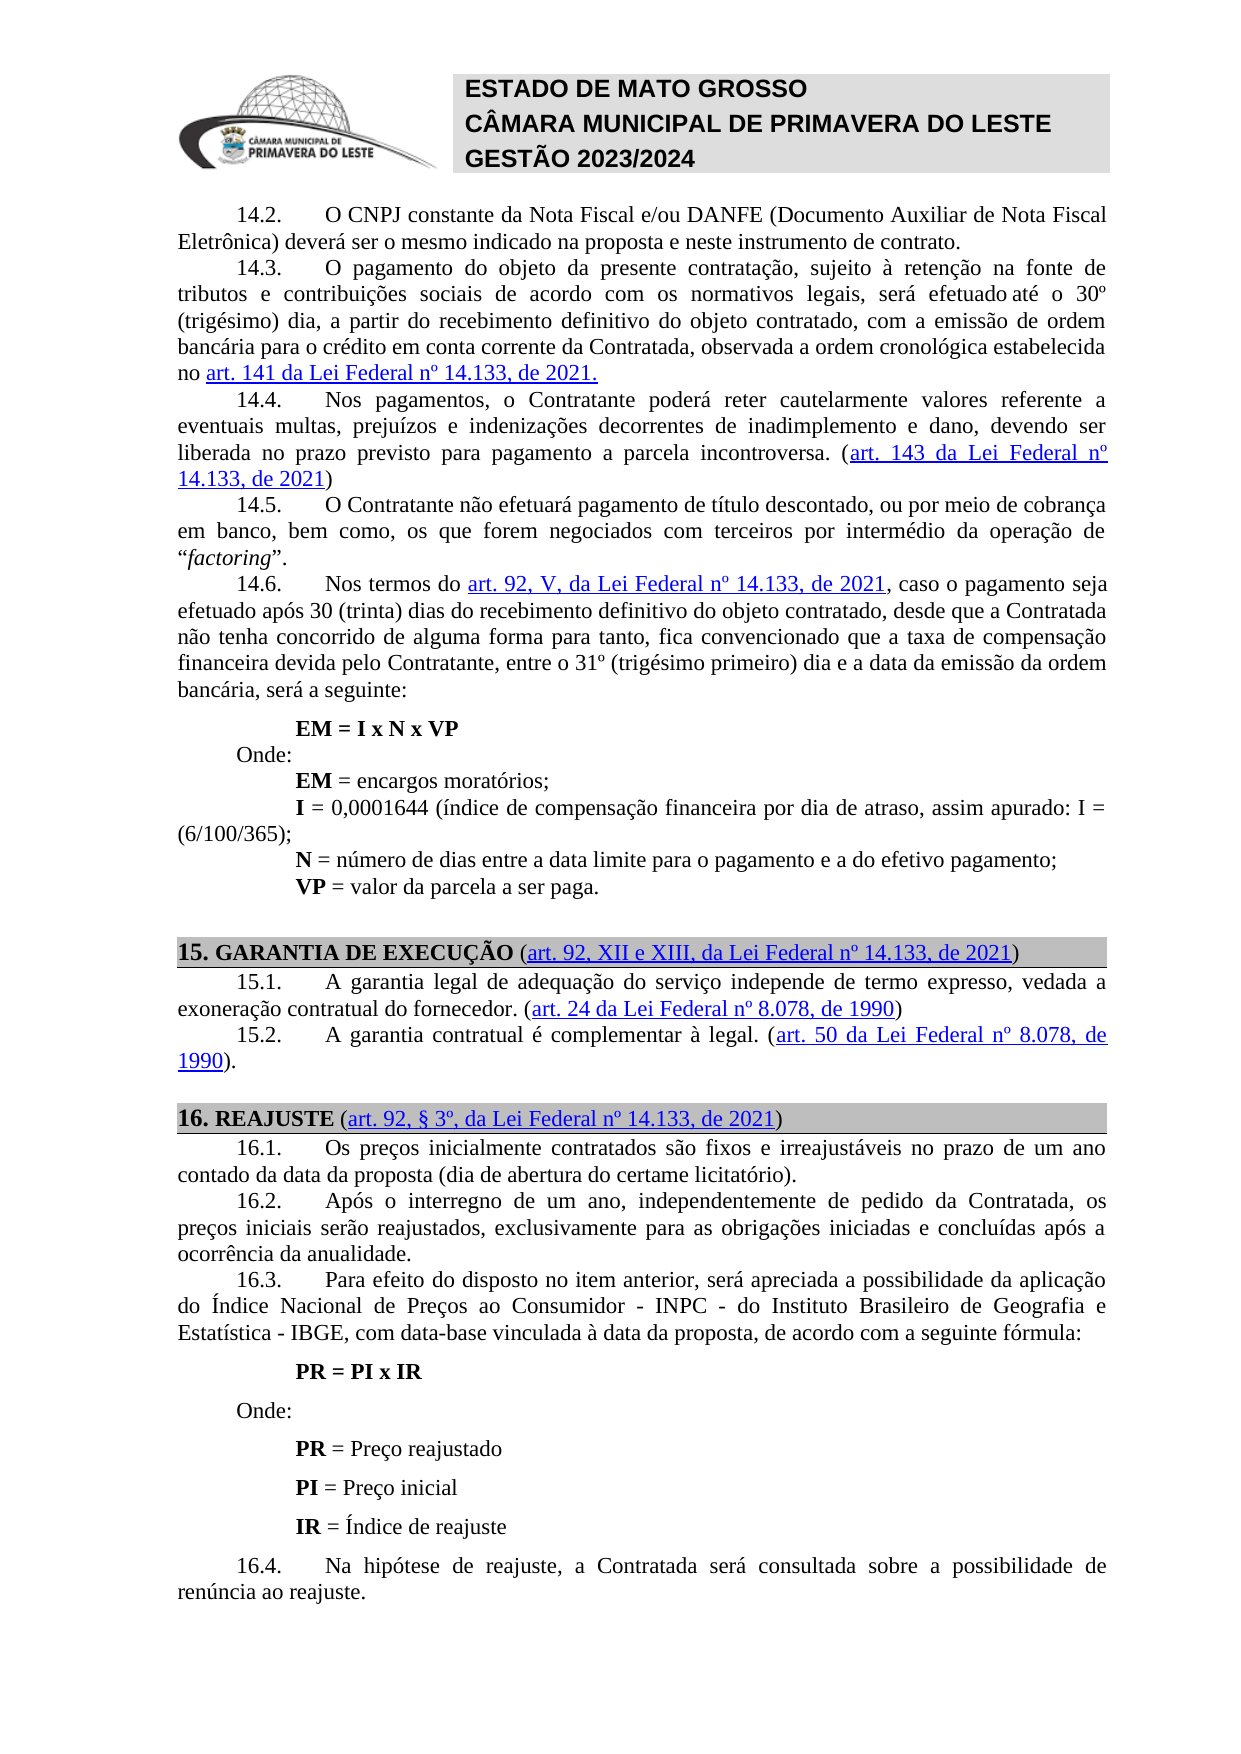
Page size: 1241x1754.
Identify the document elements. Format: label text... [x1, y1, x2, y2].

picture [177, 73, 442, 172]
text VP = valor da parcela a ser paga. [177, 873, 1107, 899]
text IR = Índice de reajuste [295, 1513, 1107, 1539]
text PR = Preço reajustado [295, 1436, 1107, 1462]
list Nos pagamentos, o Contratante poderá reter cautelarmente valores referente a eventuais multas, prejuízos e indenizações decorrentes de inadimplemento e dano, devendo ser liberada no prazo previsto para pagamento a parcela incontroversa. (art. 143 da Lei Federal nº 14.133, de 2021) [177, 386, 1107, 491]
list O pagamento do objeto da presente contratação, sujeito à retenção na fonte de tributos e contribuições sociais de acordo com os normativos legais, será efetuado até o 30º (trigésimo) dia, a partir do recebimento definitivo do objeto contratado, com a emissão de ordem bancária para o crédito em conta corrente da Contratada, observada a ordem cronológica estabelecida no art. 141 da Lei Federal nº 14.133, de 2021. [177, 254, 1107, 386]
list Na hipótese de reajuste, a Contratada será consultada sobre a possibilidade de renúncia ao reajuste. [177, 1552, 1107, 1605]
text Onde: [177, 741, 1107, 767]
list Nos termos do art. 92, V, da Lei Federal nº 14.133, de 2021, caso o pagamento seja efetuado após 30 (trinta) dias do recebimento definitivo do objeto contratado, desde que a Contratada não tenha concorrido de alguma forma para tanto, fica convencionado que a taxa de compensação financeira devida pelo Contratante, entre o 31º (trigésimo primeiro) dia e a data da emissão da ordem bancária, será a seguinte: [177, 570, 1107, 702]
text Onde: [236, 1397, 1107, 1423]
text N = número de dias entre a data limite para o pagamento e a do efetivo pagamento; [177, 846, 1107, 873]
text PR = PI x IR [295, 1358, 1107, 1384]
list Os preços inicialmente contratados são fixos e irreajustáveis no prazo de um ano contado da data da proposta (dia de abertura do certame licitatório). [177, 1134, 1107, 1187]
list Após o interregno de um ano, independentemente de pedido da Contratada, os preços iniciais serão reajustados, exclusivamente para as obrigações iniciadas e concluídas após a ocorrência da anualidade. [177, 1187, 1107, 1266]
list O CNPJ constante da Nota Fiscal e/ou DANFE (Documento Auxiliar de Nota Fiscal Eletrônica) deverá ser o mesmo indicado na proposta e neste instrumento de contrato. [177, 201, 1107, 254]
text I = 0,0001644 (índice de compensação financeira por dia de atraso, assim apurado: I = (6/100/365); [177, 794, 1107, 846]
list O Contratante não efetuará pagamento de título descontado, ou por meio de cobrança em banco, bem como, os que forem negociados com terceiros por intermédio da operação de “factoring”. [177, 491, 1107, 570]
list REAJUSTE (art. 92, § 3º, da Lei Federal nº 14.133, de 2021) [177, 1103, 1107, 1133]
text PI = Preço inicial [295, 1474, 1107, 1501]
list GARANTIA DE EXECUÇÃO (art. 92, XII e XIII, da Lei Federal nº 14.133, de 2021) [177, 937, 1107, 967]
list Para efeito do disposto no item anterior, será apreciada a possibilidade da aplicação do Índice Nacional de Preços ao Consumidor - INPC - do Instituto Brasileiro de Geografia e Estatística - IBGE, com data-base vinculada à data da proposta, de acordo com a seguinte fórmula: [177, 1266, 1107, 1345]
text EM = I x N x VP [177, 714, 1107, 741]
text EM = encargos moratórios; [177, 767, 1107, 794]
list A garantia contratual é complementar à legal. (art. 50 da Lei Federal nº 8.078, de 1990). [177, 1021, 1107, 1074]
list A garantia legal de adequação do serviço independe de termo expresso, vedada a exoneração contratual do fornecedor. (art. 24 da Lei Federal nº 8.078, de 1990) [177, 968, 1107, 1021]
